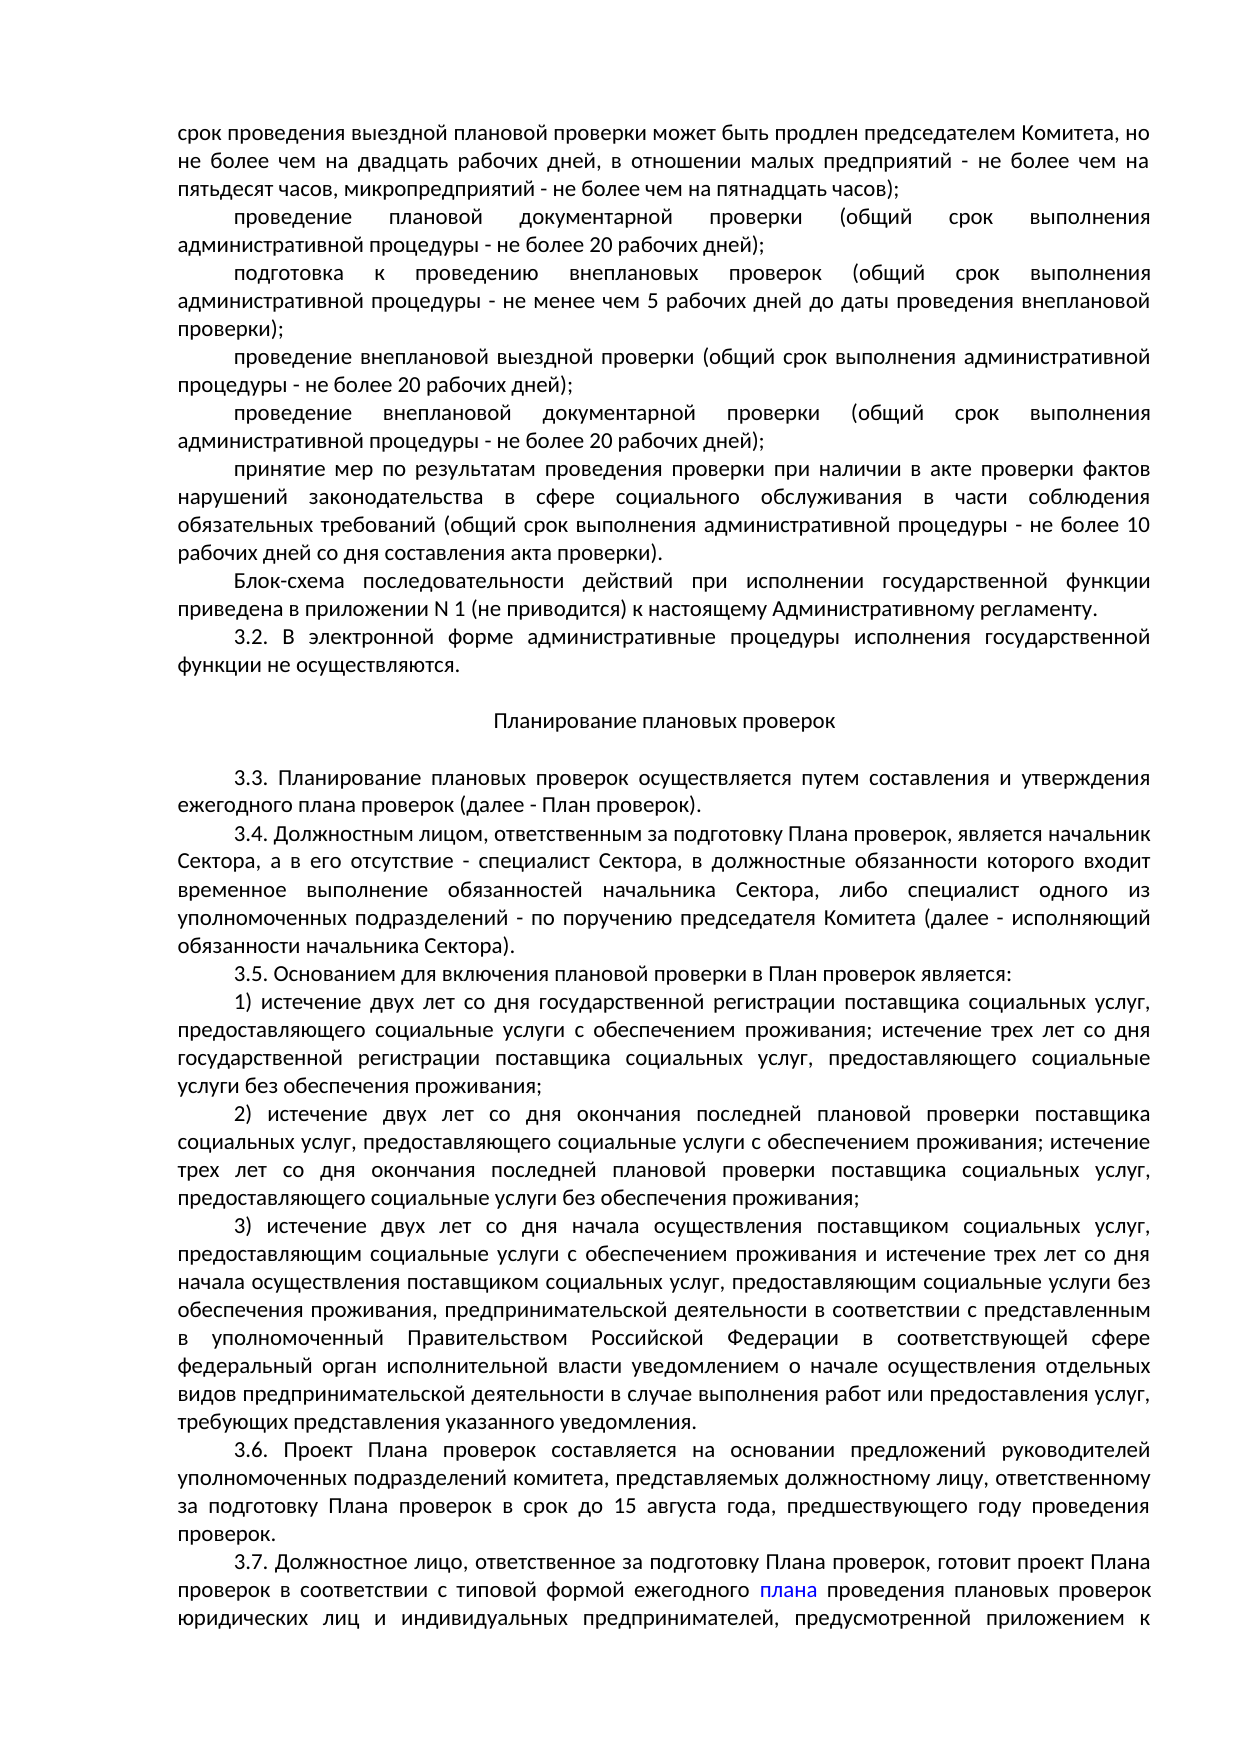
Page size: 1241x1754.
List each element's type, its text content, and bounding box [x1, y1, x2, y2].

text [177, 118, 1152, 202]
text проведение внеплановой документарной проверки (общий срок выполнения административной процедуры - не более 20 рабочих дней); [177, 398, 1152, 454]
text подготовка к проведению внеплановых проверок (общий срок выполнения административной процедуры - не менее чем 5 рабочих дней до даты проведения внеплановой проверки); [177, 258, 1152, 342]
text 1) истечение двух лет со дня государственной регистрации поставщика социальных услуг, предоставляющего социальные услуги с обеспечением проживания; истечение трех лет со дня государственной регистрации поставщика социальных услуг, предоставляющего социальные услуги без обеспечения проживания; [177, 987, 1152, 1099]
text проведение плановой документарной проверки (общий срок выполнения административной процедуры - не более 20 рабочих дней); [177, 202, 1152, 258]
text Блок-схема последовательности действий при исполнении государственной функции приведена в приложении N 1 (не приводится) к настоящему Административному регламенту. [177, 566, 1152, 622]
text 3.6. Проект Плана проверок составляется на основании предложений руководителей уполномоченных подразделений комитета, представляемых должностному лицу, ответственному за подготовку Плана проверок в срок до 15 августа года, предшествующего году проведения проверок. [177, 1435, 1152, 1547]
text 3.2. В электронной форме административные процедуры исполнения государственной функции не осуществляются. [177, 622, 1152, 678]
text 3) истечение двух лет со дня начала осуществления поставщиком социальных услуг, предоставляющим социальные услуги с обеспечением проживания и истечение трех лет со дня начала осуществления поставщиком социальных услуг, предоставляющим социальные услуги без обеспечения проживания, предпринимательской деятельности в соответствии с представленным в уполномоченный Правительством Российской Федерации в соответствующей сфере федеральный орган исполнительной власти уведомлением о начале осуществления отдельных видов предпринимательской деятельности в случае выполнения работ или предоставления услуг, требующих представления указанного уведомления. [177, 1211, 1152, 1435]
text принятие мер по результатам проведения проверки при наличии в акте проверки фактов нарушений законодательства в сфере социального обслуживания в части соблюдения обязательных требований (общий срок выполнения административной процедуры - не более 10 рабочих дней со дня составления акта проверки). [177, 454, 1152, 566]
text 3.3. Планирование плановых проверок осуществляется путем составления и утверждения ежегодного плана проверок (далее - План проверок). [177, 763, 1152, 819]
text 3.5. Основанием для включения плановой проверки в План проверок является: [177, 959, 1152, 987]
text 2) истечение двух лет со дня окончания последней плановой проверки поставщика социальных услуг, предоставляющего социальные услуги с обеспечением проживания; истечение трех лет со дня окончания последней плановой проверки поставщика социальных услуг, предоставляющего социальные услуги без обеспечения проживания; [177, 1099, 1152, 1211]
text проведение внеплановой выездной проверки (общий срок выполнения административной процедуры - не более 20 рабочих дней); [177, 342, 1152, 398]
text 3.4. Должностным лицом, ответственным за подготовку Плана проверок, является начальник Сектора, а в его отсутствие - специалист Сектора, в должностные обязанности которого входит временное выполнение обязанностей начальника Сектора, либо специалист одного из уполномоченных подразделений - по поручению председателя Комитета (далее - исполняющий обязанности начальника Сектора). [177, 819, 1152, 959]
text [177, 1547, 1152, 1631]
text Планирование плановых проверок [177, 707, 1152, 734]
